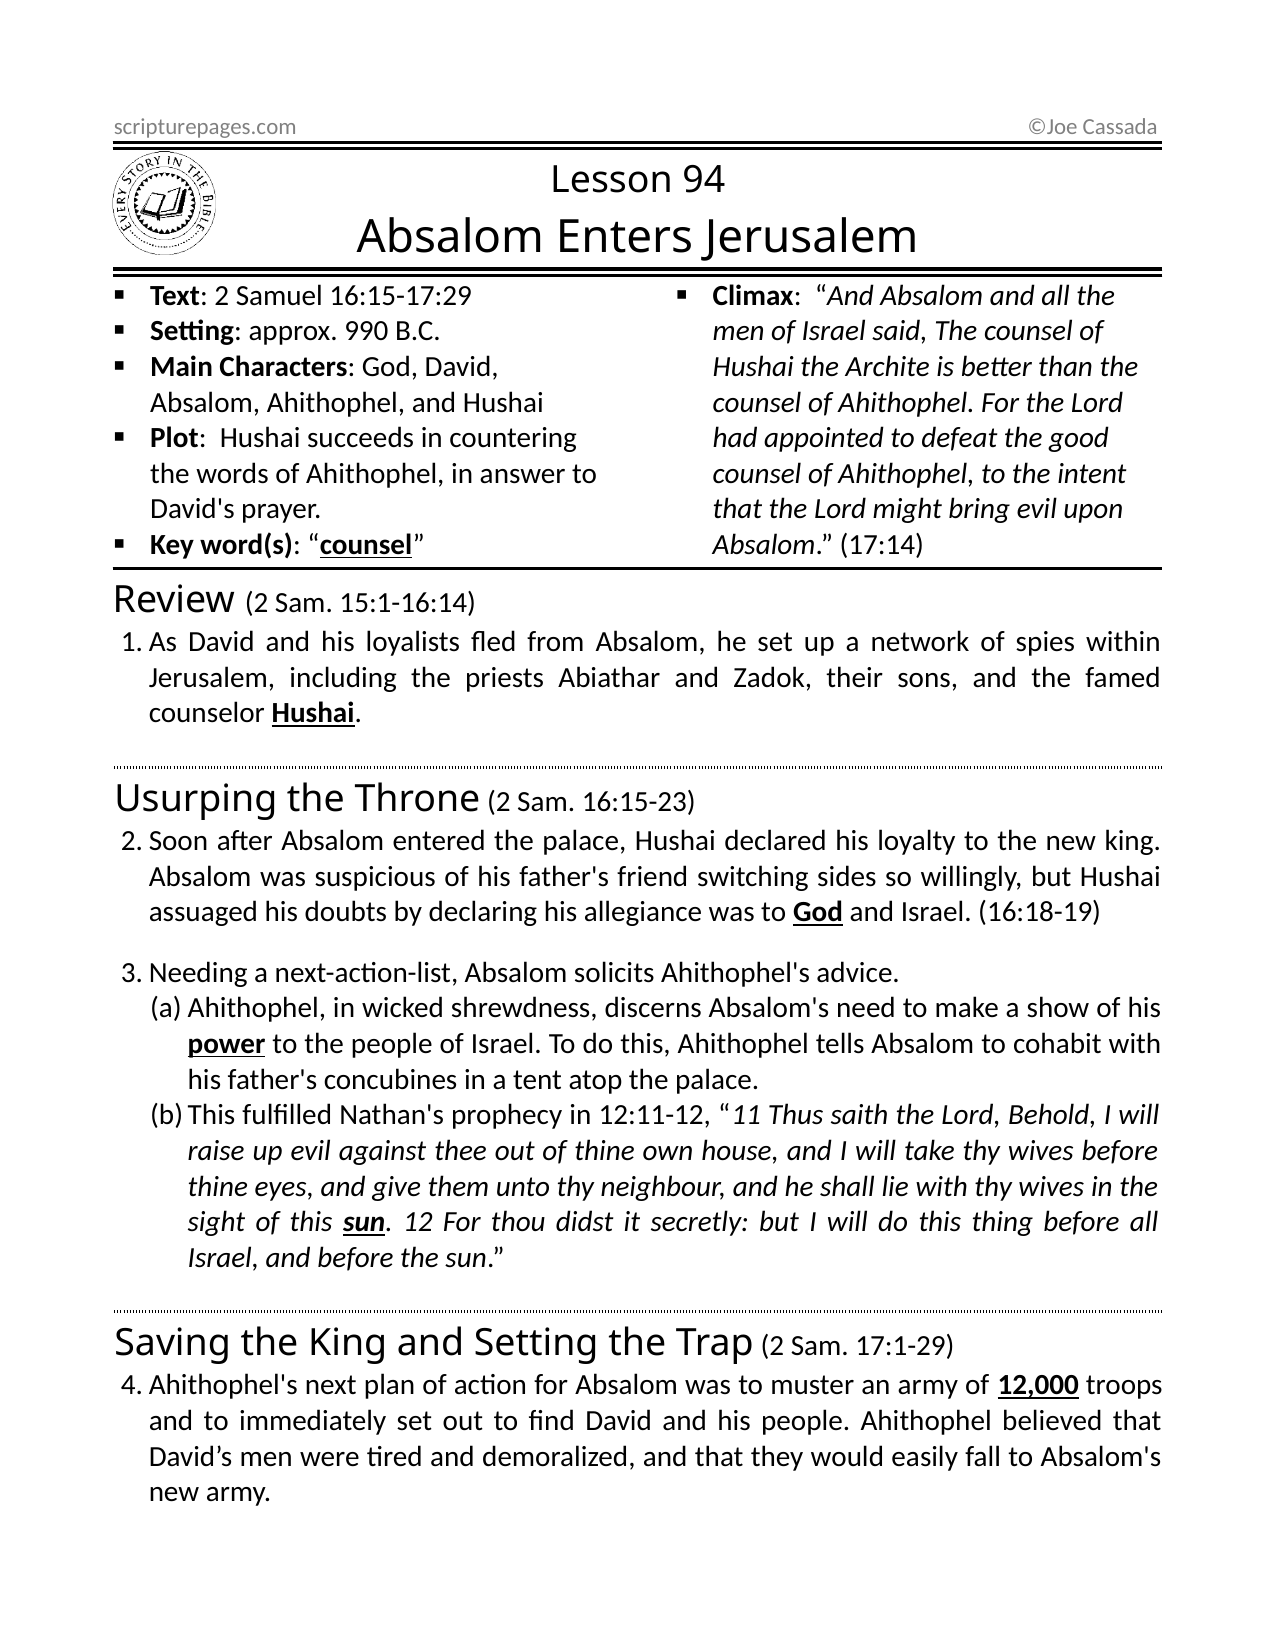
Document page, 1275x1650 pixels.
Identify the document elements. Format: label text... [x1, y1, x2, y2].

list Needing a next-action-list, Absalom solicits Ahithophel's advice. [114, 954, 1162, 989]
text Lesson 94 [112, 148, 1162, 203]
list As David and his loyalists fled from Absalom, he set up a network of spies within Jerusalem, including the priests Abiathar and Zadok, their sons, and the famed counselor Hushai. [114, 623, 1162, 730]
list Key word(s): “counsel” [112, 526, 600, 562]
list This fulfilled Nathan's prophecy in 12:11-12, “11 Thus saith the Lord, Behold, I will raise up evil against thee out of thine own house, and I will take thy wives before thine eyes, and give them unto thy neighbour, and he shall lie with thy wives in the sight of this sun. 12 For thou didst it secretly: but I will do this thing before all Israel, and before the sun.” [150, 1096, 1162, 1274]
list Plot: Hushai succeeds in countering the words of Ahithophel, in answer to David's prayer. [112, 419, 600, 526]
text scripturepages.com ©Joe Cassada [112, 112, 1162, 141]
list Climax: “And Absalom and all the men of Israel said, The counsel of Hushai the Archite is better than the counsel of Ahithophel. For the Lord had appointed to defeat the good counsel of Ahithophel, to the intent that the Lord might bring evil upon Absalom.” (17:14) [675, 277, 1162, 562]
text Absalom Enters Jerusalem [112, 203, 1162, 277]
list Ahithophel's next plan of action for Absalom was to muster an army of 12,000 troops and to immediately set out to find David and his people. Ahithophel believed that David’s men were tired and demoralized, and that they would easily fall to Absalom's new army. [114, 1366, 1162, 1509]
text Review (2 Sam. 15:1-16:14) [112, 568, 1162, 623]
picture [112, 151, 216, 255]
text Saving the King and Setting the Trap (2 Sam. 17:1-29) [114, 1310, 1162, 1366]
list Main Characters: God, David, Absalom, Ahithophel, and Hushai [112, 348, 600, 419]
list Setting: approx. 990 B.C. [112, 312, 600, 348]
list Soon after Absalom entered the palace, Hushai declared his loyalty to the new king. Absalom was suspicious of his father's friend switching sides so willingly, but Hushai assuaged his doubts by declaring his allegiance was to God and Israel. (16:18-19) [114, 822, 1162, 929]
list Ahithophel, in wicked shrewdness, discerns Absalom's need to make a show of his power to the people of Israel. To do this, Ahithophel tells Absalom to cohabit with his father's concubines in a tent atop the palace. [150, 989, 1162, 1096]
text Usurping the Throne (2 Sam. 16:15-23) [114, 766, 1162, 822]
list Text: 2 Samuel 16:15-17:29 [112, 277, 600, 312]
